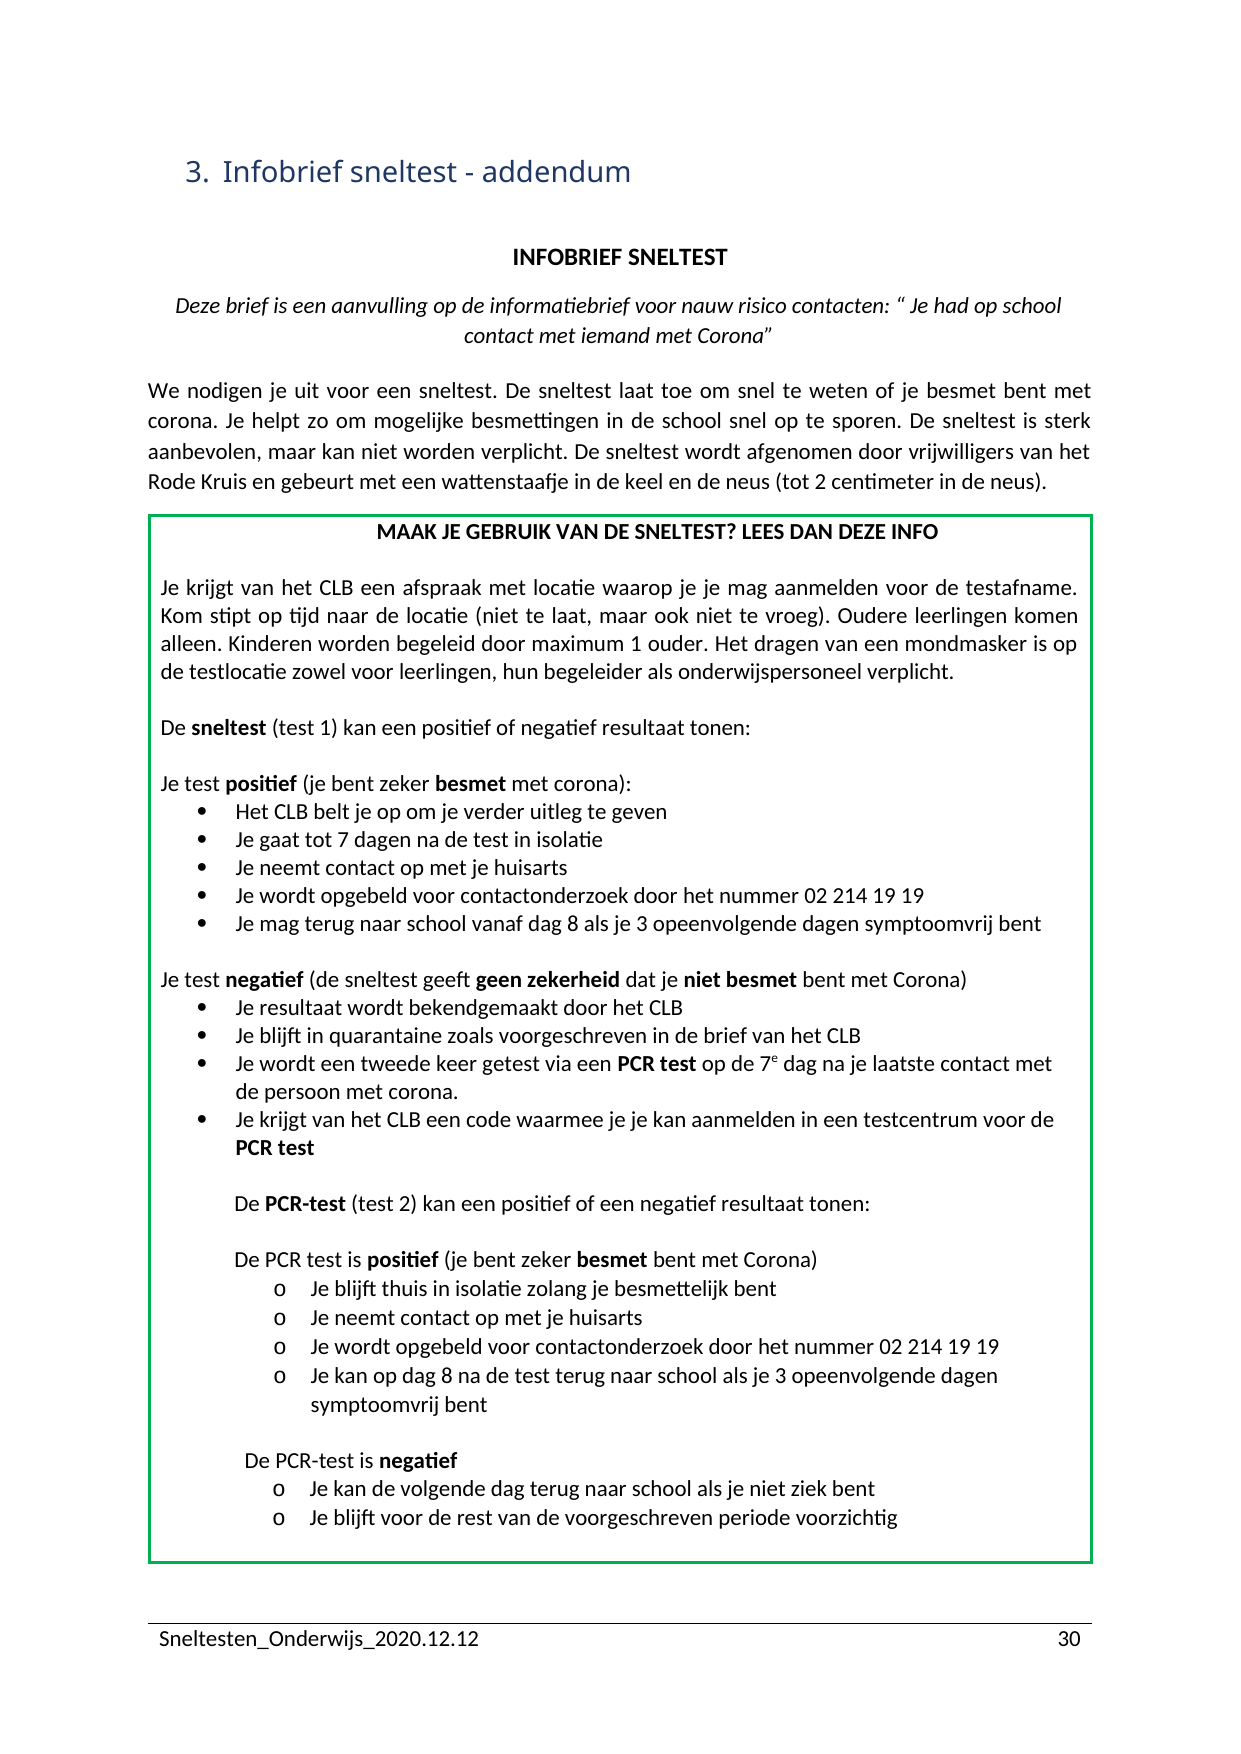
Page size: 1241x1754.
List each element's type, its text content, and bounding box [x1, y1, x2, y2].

subtitle Infobrief sneltest - addendum [185, 152, 1093, 191]
text Deze brief is een aanvulling op de informatiebrief voor nauw risico contacten: “ Je had op school contact met iemand met Corona” [148, 291, 1093, 349]
table_header MAAK JE GEBRUIK VAN DE SNELTEST? LEES DAN DEZE INFO Je krijgt van het CLB een afspraak met locatie waarop je je mag aanmelden voor de testafname. Kom stipt op tijd naar de locatie (niet te laat, maar ook niet te vroeg). Oudere leerlingen komen alleen. Kinderen worden begeleid door maximum 1 ouder. Het dragen van een mondmasker is op de testlocatie zowel voor leerlingen, hun begeleider als onderwijspersoneel verplicht. De sneltest (test 1) kan een positief of negatief resultaat tonen: Je test positief (je bent zeker besmet met corona): Het CLB belt je op om je verder uitleg te geven Je gaat tot 7 dagen na de test in isolatie Je neemt contact op met je huisarts Je wordt opgebeld voor contactonderzoek door het nummer 02 214 19 19 Je mag terug naar school vanaf dag 8 als je 3 opeenvolgende dagen symptoomvrij bent Je test negatief (de sneltest geeft geen zekerheid dat je niet besmet bent met Corona) Je resultaat wordt bekendgemaakt door het CLB Je blijft in quarantaine zoals voorgeschreven in de brief van het CLB Je wordt een tweede keer getest via een PCR test op de 7e dag na je laatste contact met de persoon met corona. Je krijgt van het CLB een code waarmee je je kan aanmelden in een testcentrum voor de PCR test De PCR-test (test 2) kan een positief of een negatief resultaat tonen: De PCR test is positief (je bent zeker besmet bent met Corona) Je blijft thuis in isolatie zolang je besmettelijk bent Je neemt contact op met je huisarts Je wordt opgebeld voor contactonderzoek door het nummer 02 214 19 19 Je kan op dag 8 na de test terug naar school als je 3 opeenvolgende dagen symptoomvrij bent De PCR-test is negatief Je kan de volgende dag terug naar school als je niet ziek bent Je blijft voor de rest van de voorgeschreven periode voorzichtig [151, 517, 1090, 1561]
text INFOBRIEF SNELTEST [148, 241, 1093, 272]
text We nodigen je uit voor een sneltest. De sneltest laat toe om snel te weten of je besmet bent met corona. Je helpt zo om mogelijke besmettingen in de school snel op te sporen. De sneltest is sterk aanbevolen, maar kan niet worden verplicht. De sneltest wordt afgenomen door vrijwilligers van het Rode Kruis en gebeurt met een wattenstaafje in de keel en de neus (tot 2 centimeter in de neus). [148, 376, 1093, 495]
